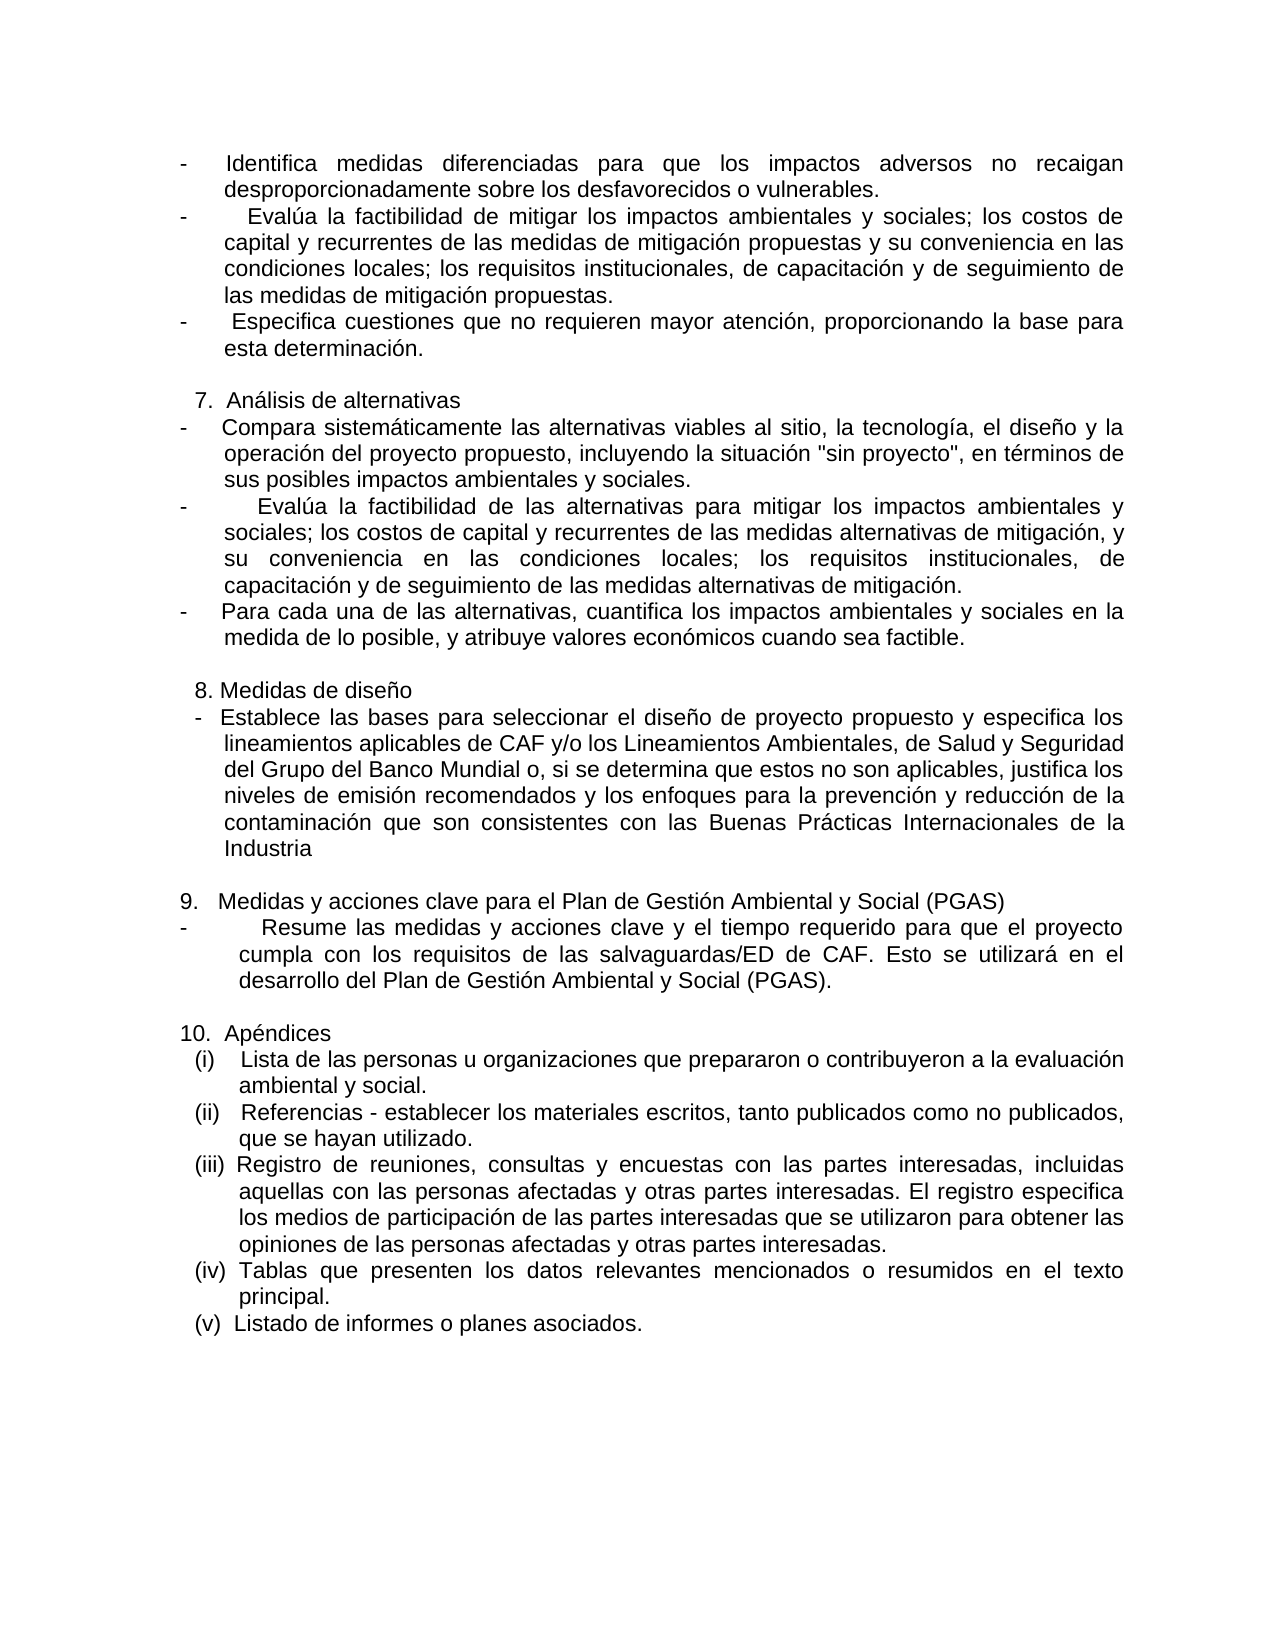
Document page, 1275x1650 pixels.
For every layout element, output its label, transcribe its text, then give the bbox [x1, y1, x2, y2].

text (iii) Registro de reuniones, consultas y encuestas con las partes interesadas, incluidas aquellas con las personas afectadas y otras partes interesadas. El registro especifica los medios de participación de las partes interesadas que se utilizaron para obtener las opiniones de las personas afectadas y otras partes interesadas. [194, 1151, 1125, 1257]
text - Evalúa la factibilidad de mitigar los impactos ambientales y sociales; los costos de capital y recurrentes de las medidas de mitigación propuestas y su conveniencia en las condiciones locales; los requisitos institucionales, de capacitación y de seguimiento de las medidas de mitigación propuestas. [179, 203, 1125, 308]
text - Identifica medidas diferenciadas para que los impactos adversos no recaigan desproporcionadamente sobre los desfavorecidos o vulnerables. [179, 150, 1125, 203]
text - Compara sistemáticamente las alternativas viables al sitio, la tecnología, el diseño y la operación del proyecto propuesto, incluyendo la situación "sin proyecto", en términos de sus posibles impactos ambientales y sociales. [179, 413, 1125, 493]
text - Especifica cuestiones que no requieren mayor atención, proporcionando la base para esta determinación. [179, 308, 1125, 361]
text 10. Apéndices [179, 1020, 1125, 1046]
text - Establece las bases para seleccionar el diseño de proyecto propuesto y especifica los lineamientos aplicables de CAF y/o los Lineamientos Ambientales, de Salud y Seguridad del Grupo del Banco Mundial o, si se determina que estos no son aplicables, justifica los niveles de emisión recomendados y los enfoques para la prevención y reducción de la contaminación que son consistentes con las Buenas Prácticas Internacionales de la Industria [194, 703, 1125, 862]
text (i) Lista de las personas u organizaciones que prepararon o contribuyeron a la evaluación ambiental y social. [194, 1046, 1125, 1099]
text 8. Medidas de diseño [194, 677, 1125, 703]
text 7. Análisis de alternativas [194, 387, 1125, 413]
text - Resume las medidas y acciones clave y el tiempo requerido para que el proyecto cumpla con los requisitos de las salvaguardas/ED de CAF. Esto se utilizará en el desarrollo del Plan de Gestión Ambiental y Social (PGAS). [179, 914, 1125, 993]
text (ii) Referencias - establecer los materiales escritos, tanto publicados como no publicados, que se hayan utilizado. [194, 1099, 1125, 1151]
text (iv) Tablas que presenten los datos relevantes mencionados o resumidos en el texto principal. [194, 1257, 1125, 1309]
text - Evalúa la factibilidad de las alternativas para mitigar los impactos ambientales y sociales; los costos de capital y recurrentes de las medidas alternativas de mitigación, y su conveniencia en las condiciones locales; los requisitos institucionales, de capacitación y de seguimiento de las medidas alternativas de mitigación. [179, 493, 1125, 598]
text - Para cada una de las alternativas, cuantifica los impactos ambientales y sociales en la medida de lo posible, y atribuye valores económicos cuando sea factible. [179, 598, 1125, 651]
text (v) Listado de informes o planes asociados. [194, 1309, 1125, 1336]
text 9. Medidas y acciones clave para el Plan de Gestión Ambiental y Social (PGAS) [179, 888, 1125, 914]
